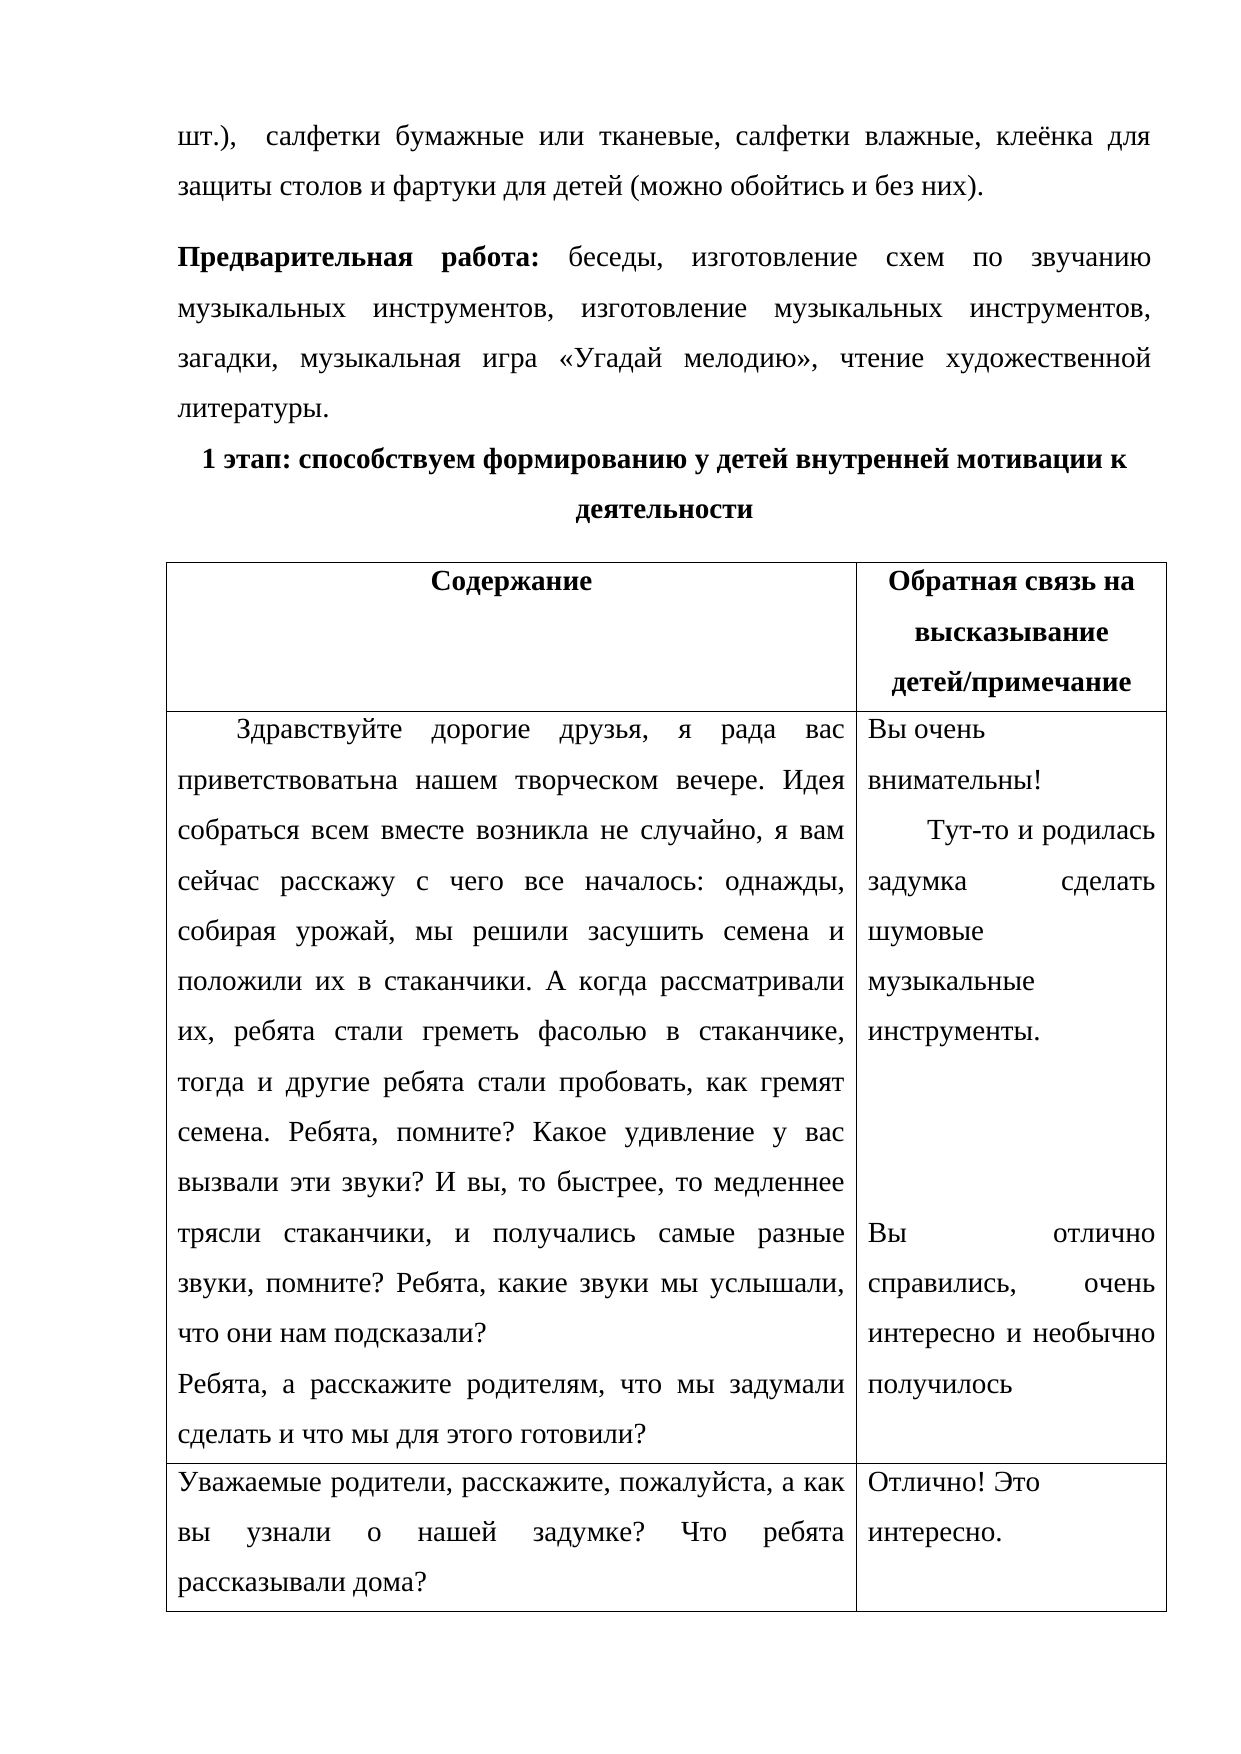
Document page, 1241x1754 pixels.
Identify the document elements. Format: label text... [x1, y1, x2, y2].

table_cell Уважаемые родители, расскажите, пожалуйста, а как вы узнали о нашей задумке? Что ребята рассказывали дома? [167, 1464, 856, 1611]
table_cell Отлично! Это интересно. [857, 1464, 1166, 1611]
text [177, 118, 1152, 202]
text Предварительная работа: беседы, изготовление схем по звучанию музыкальных инструментов, изготовление музыкальных инструментов, загадки, музыкальная игра «Угадай мелодию», чтение художественной литературы. [177, 239, 1152, 424]
table_cell Вы очень внимательны! Тут-то и родилась задумка сделать шумовые музыкальные инструменты. Вы отлично справились, очень интересно и необычно получилось [857, 712, 1166, 1463]
table_cell Здравствуйте дорогие друзья, я рада вас приветствоватьна нашем творческом вечере. Идея собраться всем вместе возникла не случайно, я вам сейчас расскажу с чего все началось: однажды, собирая урожай, мы решили засушить семена и положили их в стаканчики. А когда рассматривали их, ребята стали греметь фасолью в стаканчике, тогда и другие ребята стали пробовать, как гремят семена. Ребята, помните? Какое удивление у вас вызвали эти звуки? И вы, то быстрее, то медленнее трясли стаканчики, и получались самые разные звуки, помните? Ребята, какие звуки мы услышали, что они нам подсказали? Ребята, а расскажите родителям, что мы задумали сделать и что мы для этого готовили? [167, 712, 856, 1463]
table_header Обратная связь на высказывание детей/примечание [857, 563, 1166, 711]
text 1 этап: способствуем формированию у детей внутренней мотивации к деятельности [177, 441, 1152, 525]
table_header Содержание [167, 563, 856, 711]
